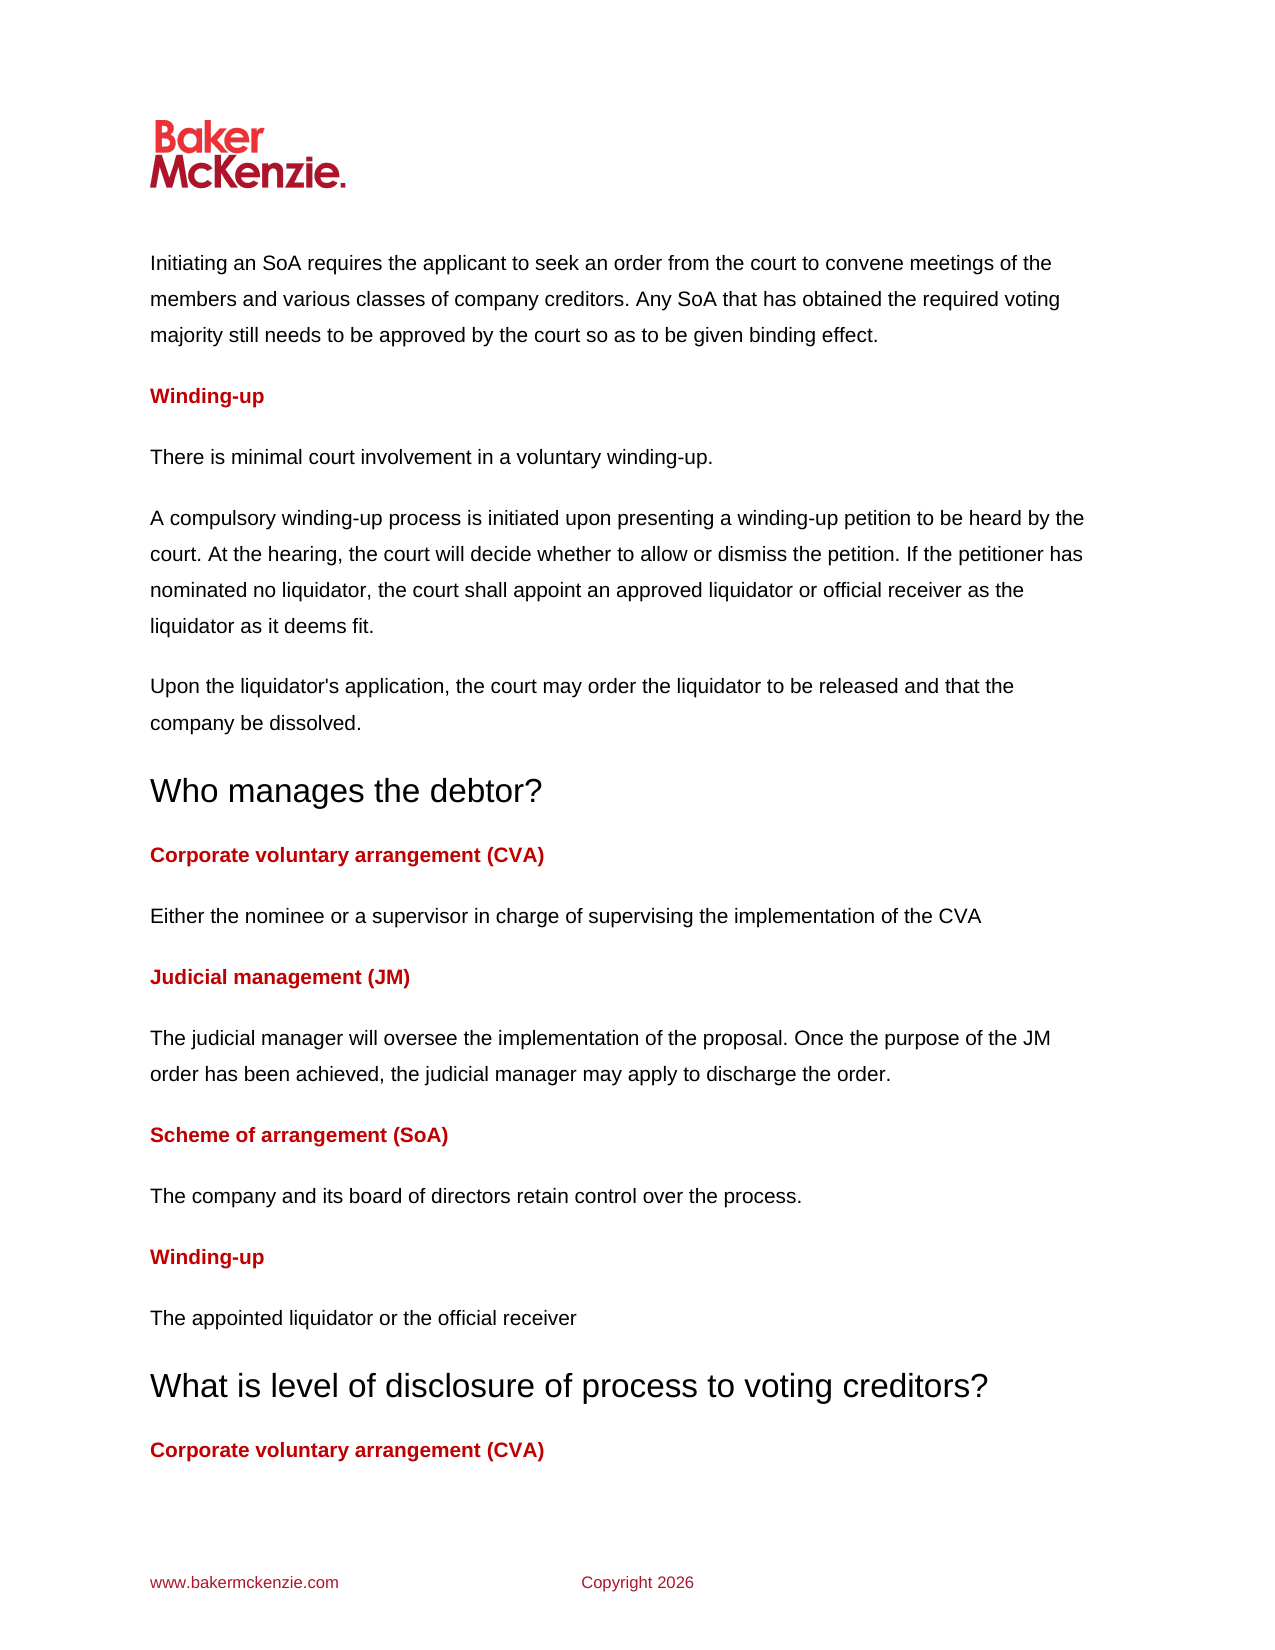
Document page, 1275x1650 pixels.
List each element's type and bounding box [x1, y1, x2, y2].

picture [150, 120, 346, 189]
